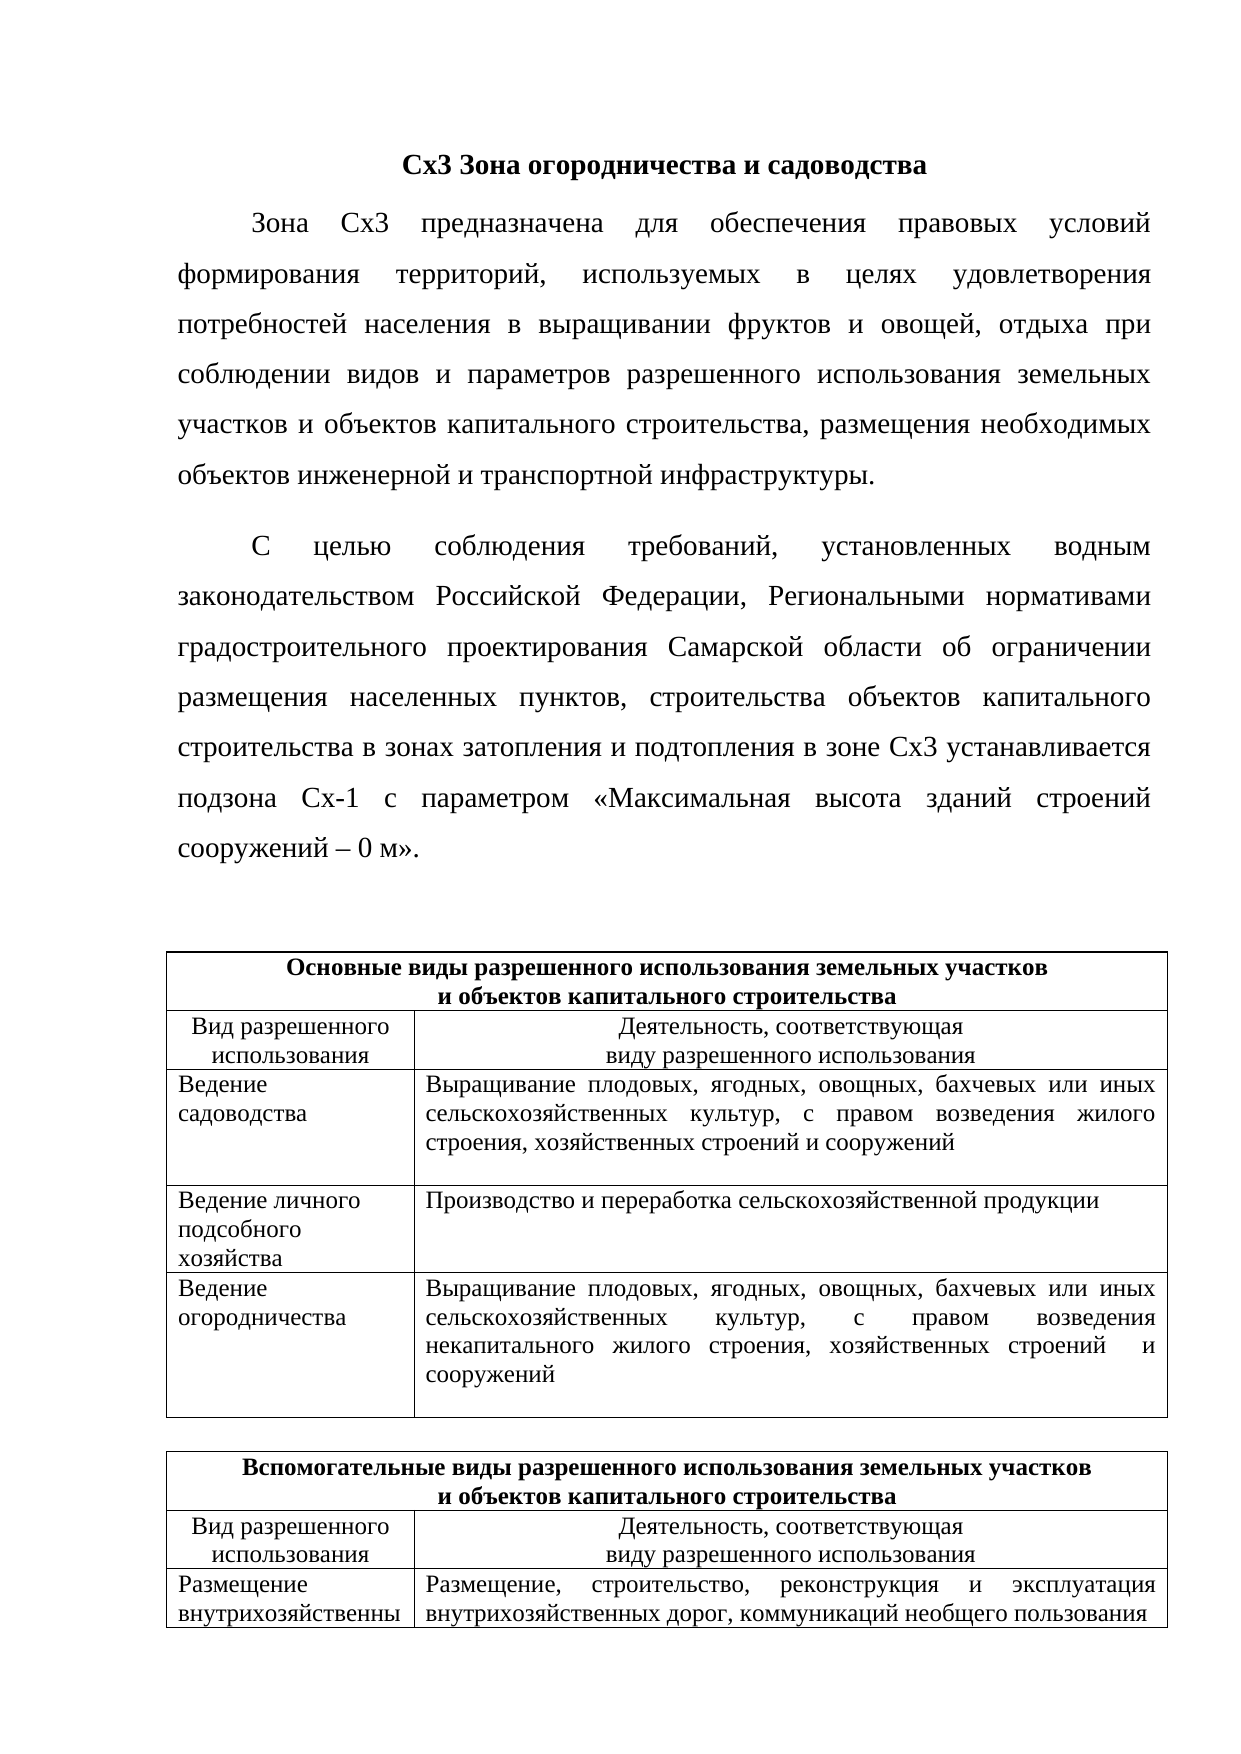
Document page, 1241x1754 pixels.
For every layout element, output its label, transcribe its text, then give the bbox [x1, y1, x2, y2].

table_cell Ведение садоводства [167, 1070, 414, 1184]
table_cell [415, 1569, 1167, 1627]
table_cell Выращивание плодовых, ягодных, овощных, бахчевых или иных сельскохозяйственных культур, с правом возведения некапитального жилого строения, хозяйственных строений и сооружений [415, 1273, 1167, 1417]
text С целью соблюдения требований, установленных водным законодательством Российской Федерации, Региональными нормативами градостроительного проектирования Самарской области об ограничении размещения населенных пунктов, строительства объектов капитального строительства в зонах затопления и подтопления в зоне Сх3 устанавливается подзона Сх-1 с параметром «Максимальная высота зданий строений сооружений – 0 м». [177, 528, 1152, 863]
table_cell Деятельность, соответствующая виду разрешенного использования [415, 1511, 1167, 1568]
table_cell Производство и переработка сельскохозяйственной продукции [415, 1186, 1167, 1272]
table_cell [167, 1569, 414, 1627]
table_cell Вид разрешенного использования [167, 1511, 414, 1568]
table_header Вспомогательные виды разрешенного использования земельных участков и объектов капитального строительства [167, 1452, 1167, 1510]
table_cell Деятельность, соответствующая виду разрешенного использования [415, 1011, 1167, 1068]
table_header Основные виды разрешенного использования земельных участков и объектов капитального строительства [167, 953, 1167, 1010]
table_cell Ведение огородничества [167, 1273, 414, 1417]
table_cell Вид разрешенного использования [167, 1011, 414, 1068]
text Сх3 Зона огородничества и садоводства [177, 147, 1152, 180]
text Зона Сх3 предназначена для обеспечения правовых условий формирования территорий, используемых в целях удовлетворения потребностей населения в выращивании фруктов и овощей, отдыха при соблюдении видов и параметров разрешенного использования земельных участков и объектов капитального строительства, размещения необходимых объектов инженерной и транспортной инфраструктуры. [177, 205, 1152, 491]
table_cell Ведение личного подсобного хозяйства [167, 1186, 414, 1272]
table_cell Выращивание плодовых, ягодных, овощных, бахчевых или иных сельскохозяйственных культур, с правом возведения жилого строения, хозяйственных строений и сооружений [415, 1070, 1167, 1184]
